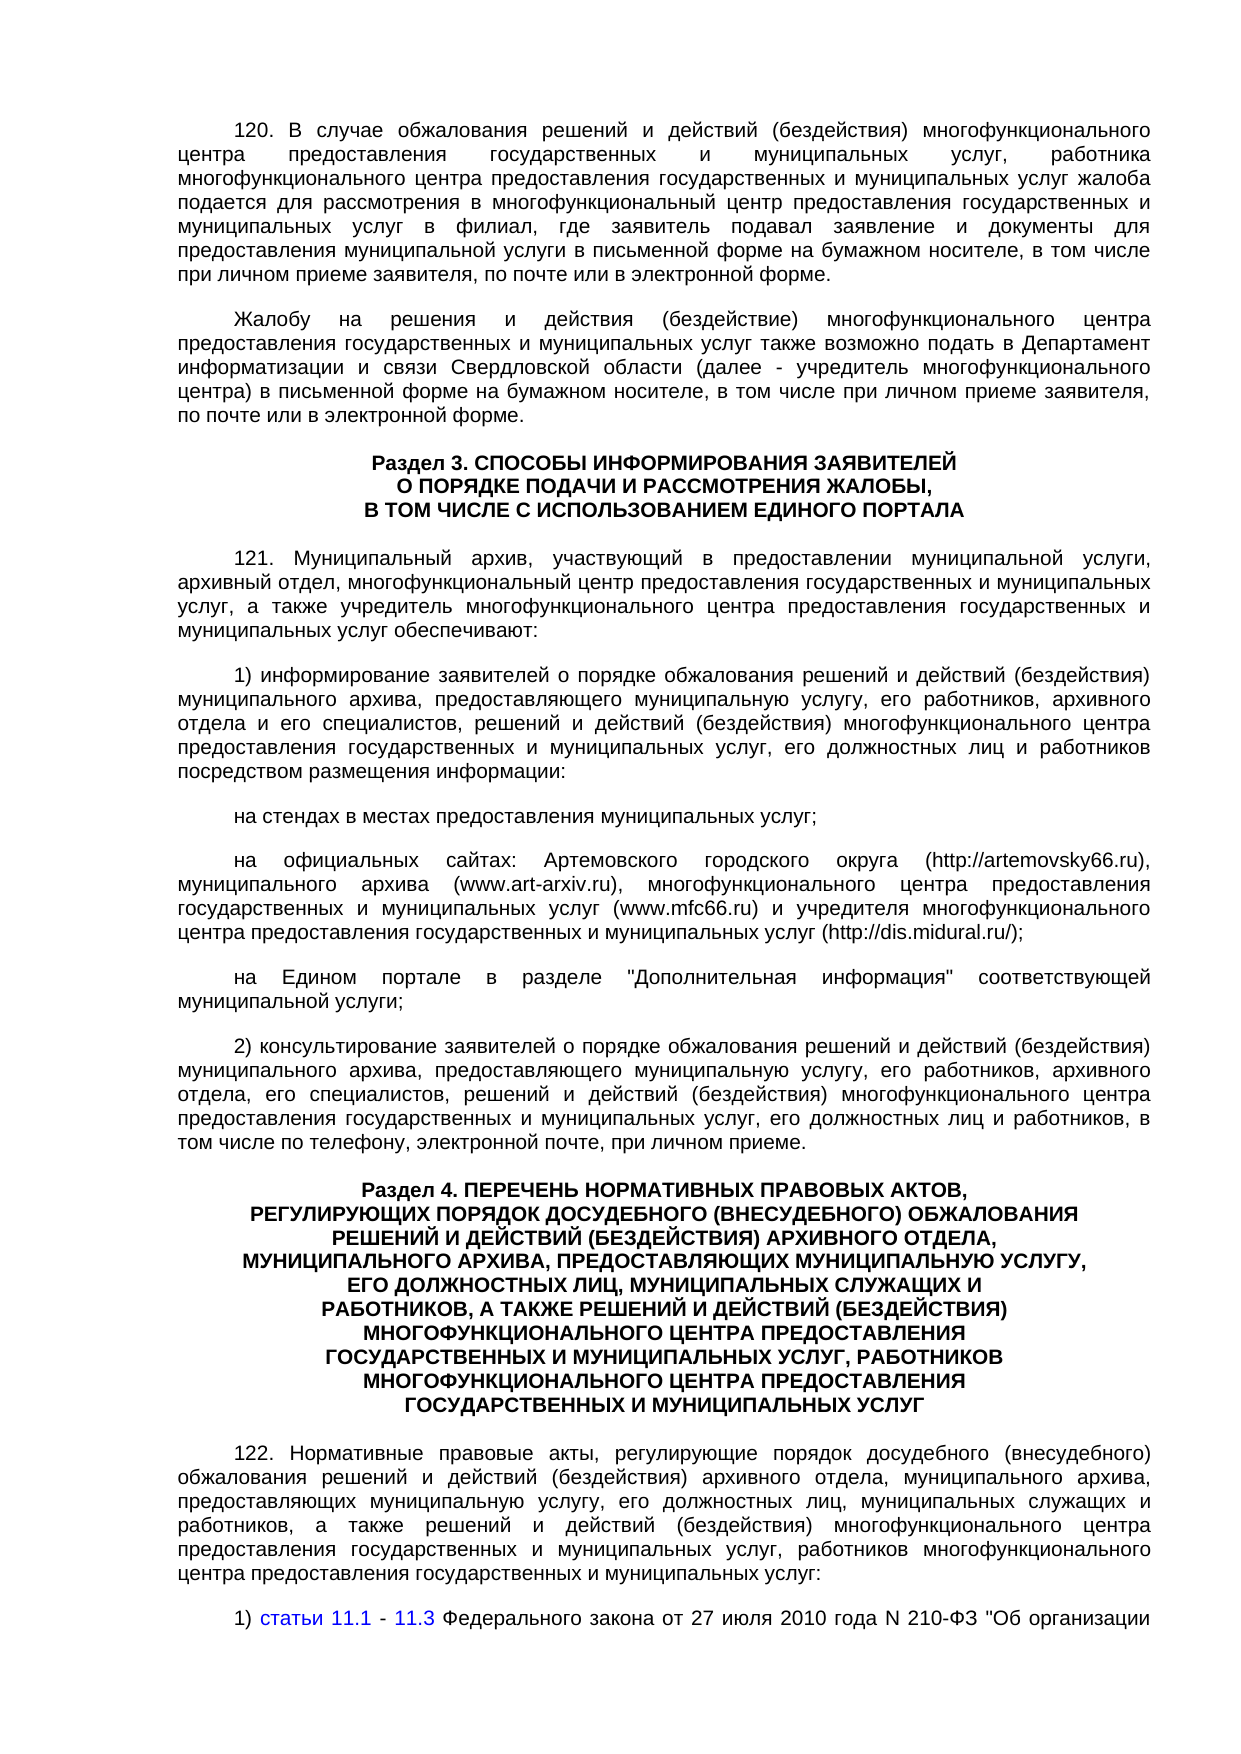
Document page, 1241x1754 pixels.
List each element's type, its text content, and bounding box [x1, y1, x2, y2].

title ГОСУДАРСТВЕННЫХ И МУНИЦИПАЛЬНЫХ УСЛУГ [177, 1393, 1152, 1417]
title Раздел 4. ПЕРЕЧЕНЬ НОРМАТИВНЫХ ПРАВОВЫХ АКТОВ, [177, 1177, 1152, 1201]
title Раздел 3. СПОСОБЫ ИНФОРМИРОВАНИЯ ЗАЯВИТЕЛЕЙ [177, 450, 1152, 474]
text на официальных сайтах: Артемовского городского округа (http://artemovsky66.ru), муниципального архива (www.art-arxiv.ru), многофункционального центра предоставления государственных и муниципальных услуг (www.mfc66.ru) и учредителя многофункционального центра предоставления государственных и муниципальных услуг (http://dis.midural.ru/); [177, 848, 1152, 944]
title РЕГУЛИРУЮЩИХ ПОРЯДОК ДОСУДЕБНОГО (ВНЕСУДЕБНОГО) ОБЖАЛОВАНИЯ [177, 1201, 1152, 1225]
text на Едином портале в разделе "Дополнительная информация" соответствующей муниципальной услуги; [177, 965, 1152, 1013]
title МУНИЦИПАЛЬНОГО АРХИВА, ПРЕДОСТАВЛЯЮЩИХ МУНИЦИПАЛЬНУЮ УСЛУГУ, [177, 1249, 1152, 1273]
text Жалобу на решения и действия (бездействие) многофункционального центра предоставления государственных и муниципальных услуг также возможно подать в Департамент информатизации и связи Свердловской области (далее - учредитель многофункционального центра) в письменной форме на бумажном носителе, в том числе при личном приеме заявителя, по почте или в электронной форме. [177, 307, 1152, 426]
title ГОСУДАРСТВЕННЫХ И МУНИЦИПАЛЬНЫХ УСЛУГ, РАБОТНИКОВ [177, 1345, 1152, 1369]
title МНОГОФУНКЦИОНАЛЬНОГО ЦЕНТРА ПРЕДОСТАВЛЕНИЯ [177, 1321, 1152, 1345]
text 1) информирование заявителей о порядке обжалования решений и действий (бездействия) муниципального архива, предоставляющего муниципальную услугу, его работников, архивного отдела и его специалистов, решений и действий (бездействия) многофункционального центра предоставления государственных и муниципальных услуг, его должностных лиц и работников посредством размещения информации: [177, 663, 1152, 783]
text 122. Нормативные правовые акты, регулирующие порядок досудебного (внесудебного) обжалования решений и действий (бездействия) архивного отдела, муниципального архива, предоставляющих муниципальную услугу, его должностных лиц, муниципальных служащих и работников, а также решений и действий (бездействия) многофункционального центра предоставления государственных и муниципальных услуг, работников многофункционального центра предоставления государственных и муниципальных услуг: [177, 1441, 1152, 1585]
text 121. Муниципальный архив, участвующий в предоставлении муниципальной услуги, архивный отдел, многофункциональный центр предоставления государственных и муниципальных услуг, а также учредитель многофункционального центра предоставления государственных и муниципальных услуг обеспечивают: [177, 546, 1152, 642]
text 120. В случае обжалования решений и действий (бездействия) многофункционального центра предоставления государственных и муниципальных услуг, работника многофункционального центра предоставления государственных и муниципальных услуг жалоба подается для рассмотрения в многофункциональный центр предоставления государственных и муниципальных услуг в филиал, где заявитель подавал заявление и документы для предоставления муниципальной услуги в письменной форме на бумажном носителе, в том числе при личном приеме заявителя, по почте или в электронной форме. [177, 118, 1152, 286]
title РАБОТНИКОВ, А ТАКЖЕ РЕШЕНИЙ И ДЕЙСТВИЙ (БЕЗДЕЙСТВИЯ) [177, 1297, 1152, 1321]
title РЕШЕНИЙ И ДЕЙСТВИЙ (БЕЗДЕЙСТВИЯ) АРХИВНОГО ОТДЕЛА, [177, 1225, 1152, 1249]
text на стендах в местах предоставления муниципальных услуг; [177, 803, 1152, 827]
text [177, 1606, 1152, 1629]
title ЕГО ДОЛЖНОСТНЫХ ЛИЦ, МУНИЦИПАЛЬНЫХ СЛУЖАЩИХ И [177, 1273, 1152, 1297]
title МНОГОФУНКЦИОНАЛЬНОГО ЦЕНТРА ПРЕДОСТАВЛЕНИЯ [177, 1369, 1152, 1393]
title В ТОМ ЧИСЛЕ С ИСПОЛЬЗОВАНИЕМ ЕДИНОГО ПОРТАЛА [177, 498, 1152, 522]
text 2) консультирование заявителей о порядке обжалования решений и действий (бездействия) муниципального архива, предоставляющего муниципальную услугу, его работников, архивного отдела, его специалистов, решений и действий (бездействия) многофункционального центра предоставления государственных и муниципальных услуг, его должностных лиц и работников, в том числе по телефону, электронной почте, при личном приеме. [177, 1034, 1152, 1153]
title О ПОРЯДКЕ ПОДАЧИ И РАССМОТРЕНИЯ ЖАЛОБЫ, [177, 474, 1152, 498]
